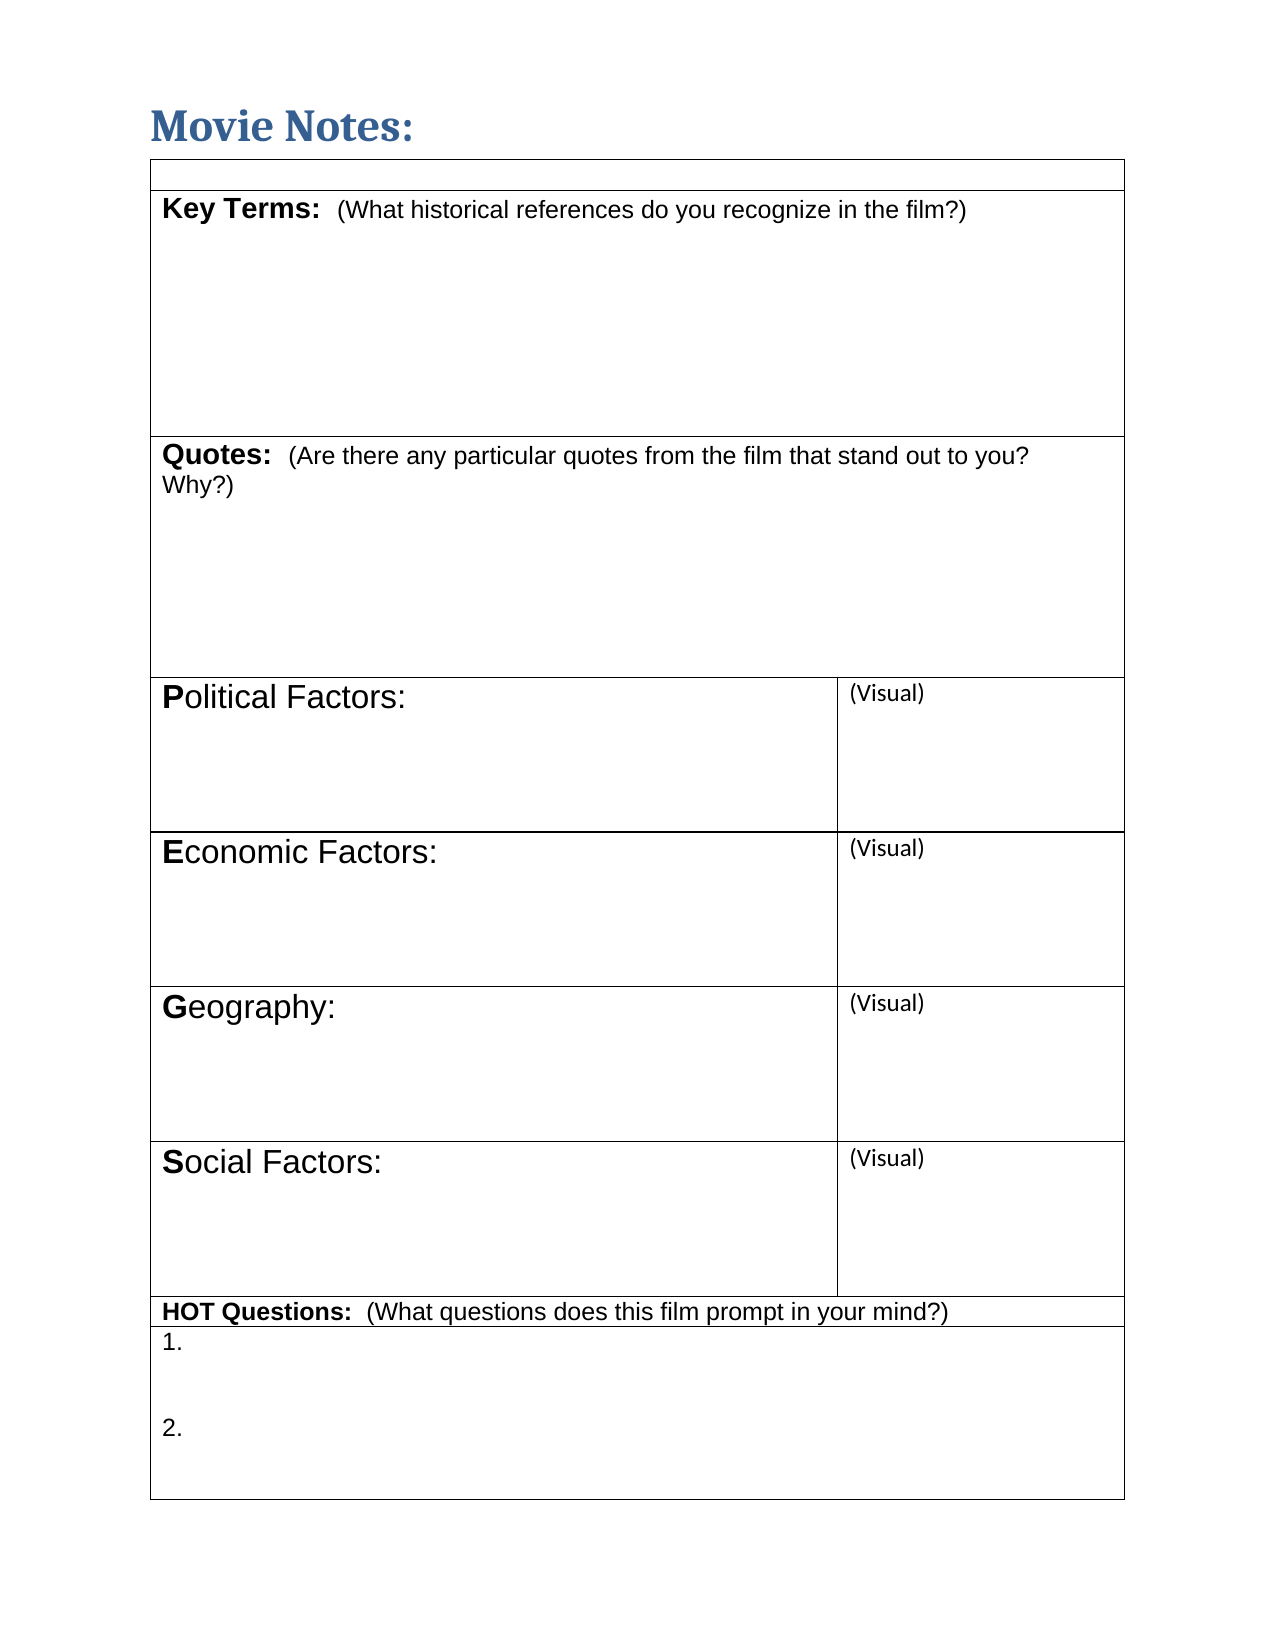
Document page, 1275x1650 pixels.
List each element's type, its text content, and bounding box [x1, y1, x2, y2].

table_cell Geography: [151, 987, 837, 1141]
table_cell Political Factors: [151, 678, 837, 831]
table_cell Quotes: (Are there any particular quotes from the film that stand out to you? Why?) [151, 437, 1124, 677]
table_cell (Visual) [838, 678, 1124, 831]
table_cell (Visual) [838, 833, 1124, 986]
table_cell Economic Factors: [151, 833, 837, 986]
table_cell (Visual) [838, 987, 1124, 1141]
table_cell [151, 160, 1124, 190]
table_cell Key Terms: (What historical references do you recognize in the film?) [151, 191, 1124, 436]
table_cell 1. 2. [151, 1327, 1124, 1499]
table_cell (Visual) [838, 1142, 1124, 1296]
table_cell Social Factors: [151, 1142, 837, 1296]
table_cell HOT Questions: (What questions does this film prompt in your mind?) [151, 1297, 1124, 1326]
